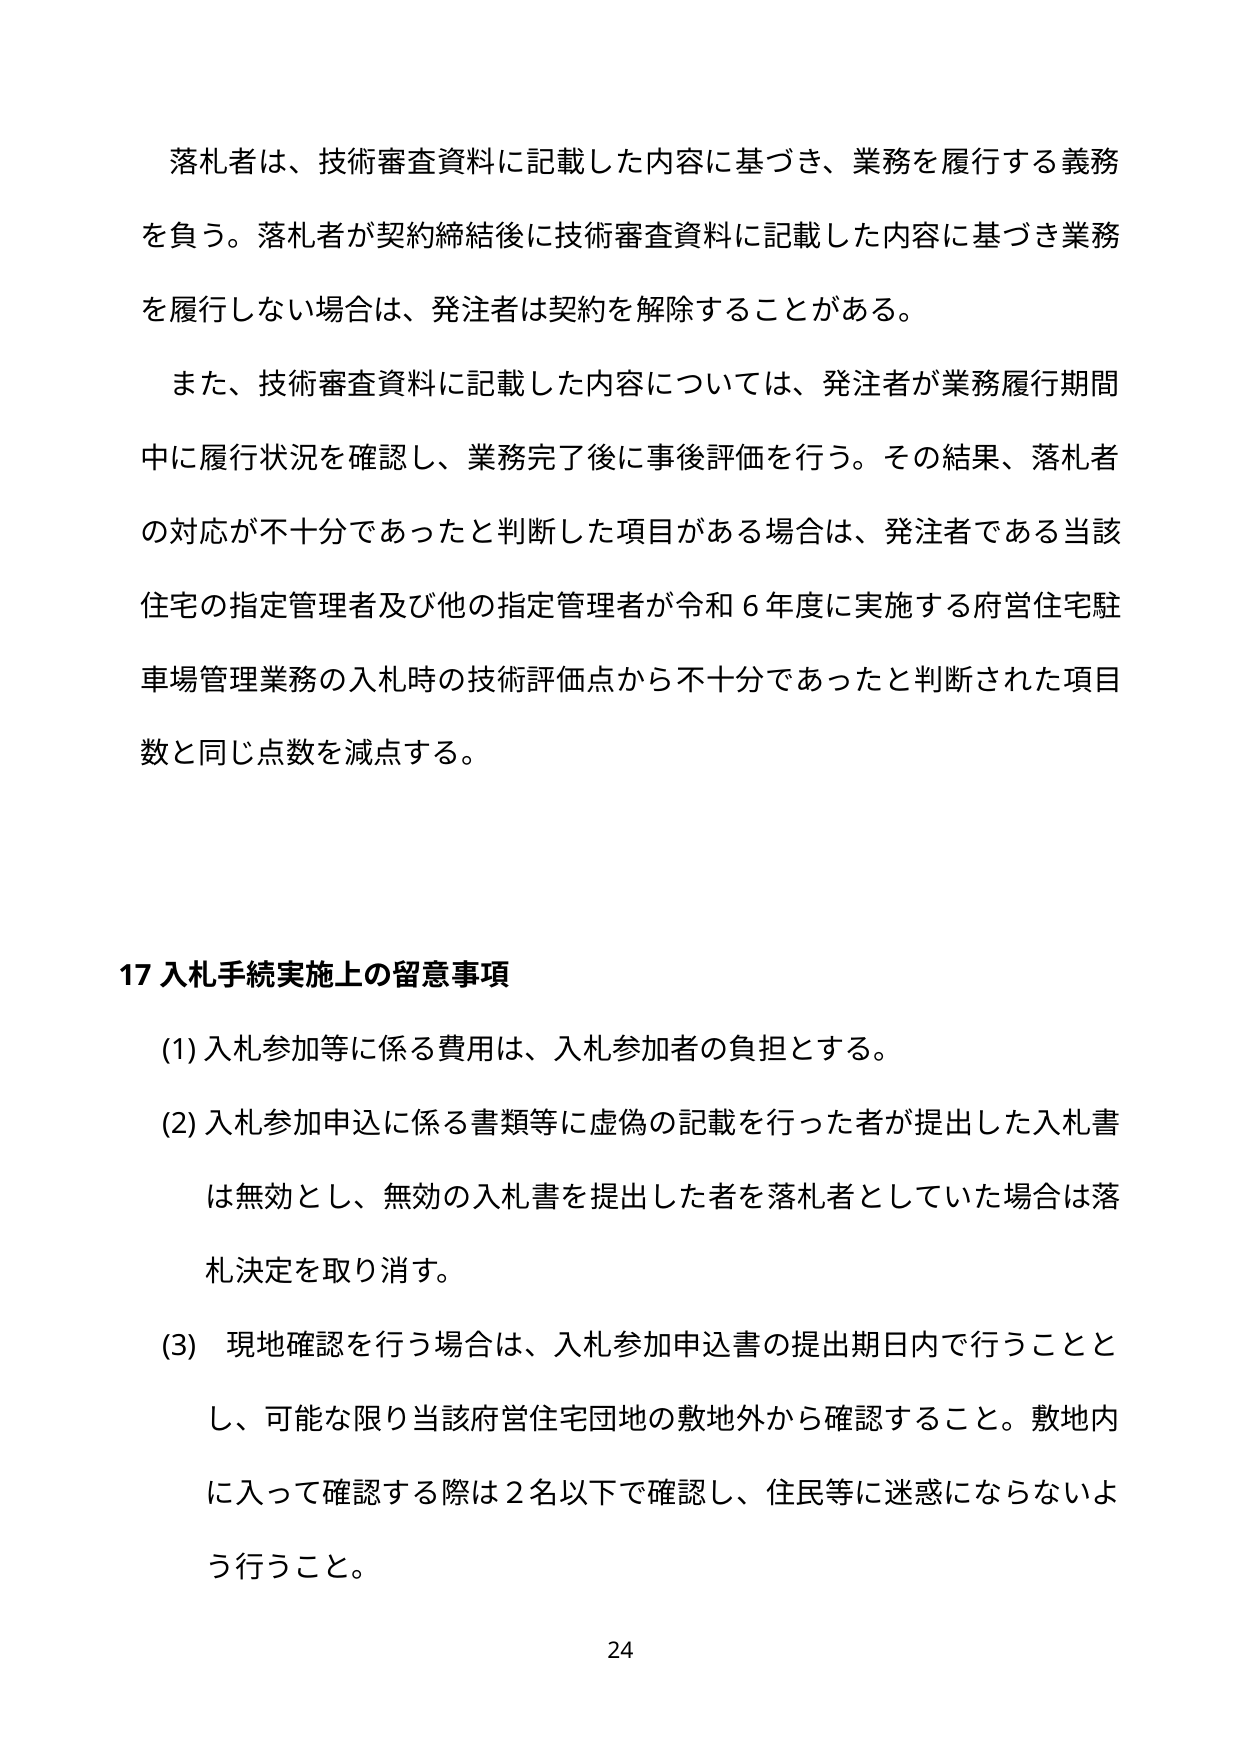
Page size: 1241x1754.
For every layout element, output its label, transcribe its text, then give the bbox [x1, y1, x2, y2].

text (1) 入札参加等に係る費用は、入札参加者の負担とする。 [118, 1010, 1122, 1084]
text (3) 現地確認を行う場合は、入札参加申込書の提出期日内で行うこととし、可能な限り当該府営住宅団地の敷地外から確認すること。敷地内に入って確認する際は２名以下で確認し、住民等に迷惑にならないよう行うこと。 [162, 1306, 1122, 1602]
text (2) 入札参加申込に係る書類等に虚偽の記載を行った者が提出した入札書は無効とし、無効の入札書を提出した者を落札者としていた場合は落札決定を取り消す。 [162, 1084, 1122, 1306]
text 17 入札手続実施上の留意事項 [118, 936, 1122, 1010]
text また、技術審査資料に記載した内容については、発注者が業務履行期間中に履行状況を確認し、業務完了後に事後評価を行う。その結果、落札者の対応が不十分であったと判断した項目がある場合は、発注者である当該住宅の指定管理者及び他の指定管理者が令和6年度に実施する府営住宅駐車場管理業務の入札時の技術評価点から不十分であったと判断された項目数と同じ点数を減点する。 [140, 344, 1122, 788]
text 落札者は、技術審査資料に記載した内容に基づき、業務を履行する義務を負う。落札者が契約締結後に技術審査資料に記載した内容に基づき業務を履行しない場合は、発注者は契約を解除することがある。 [140, 123, 1122, 344]
